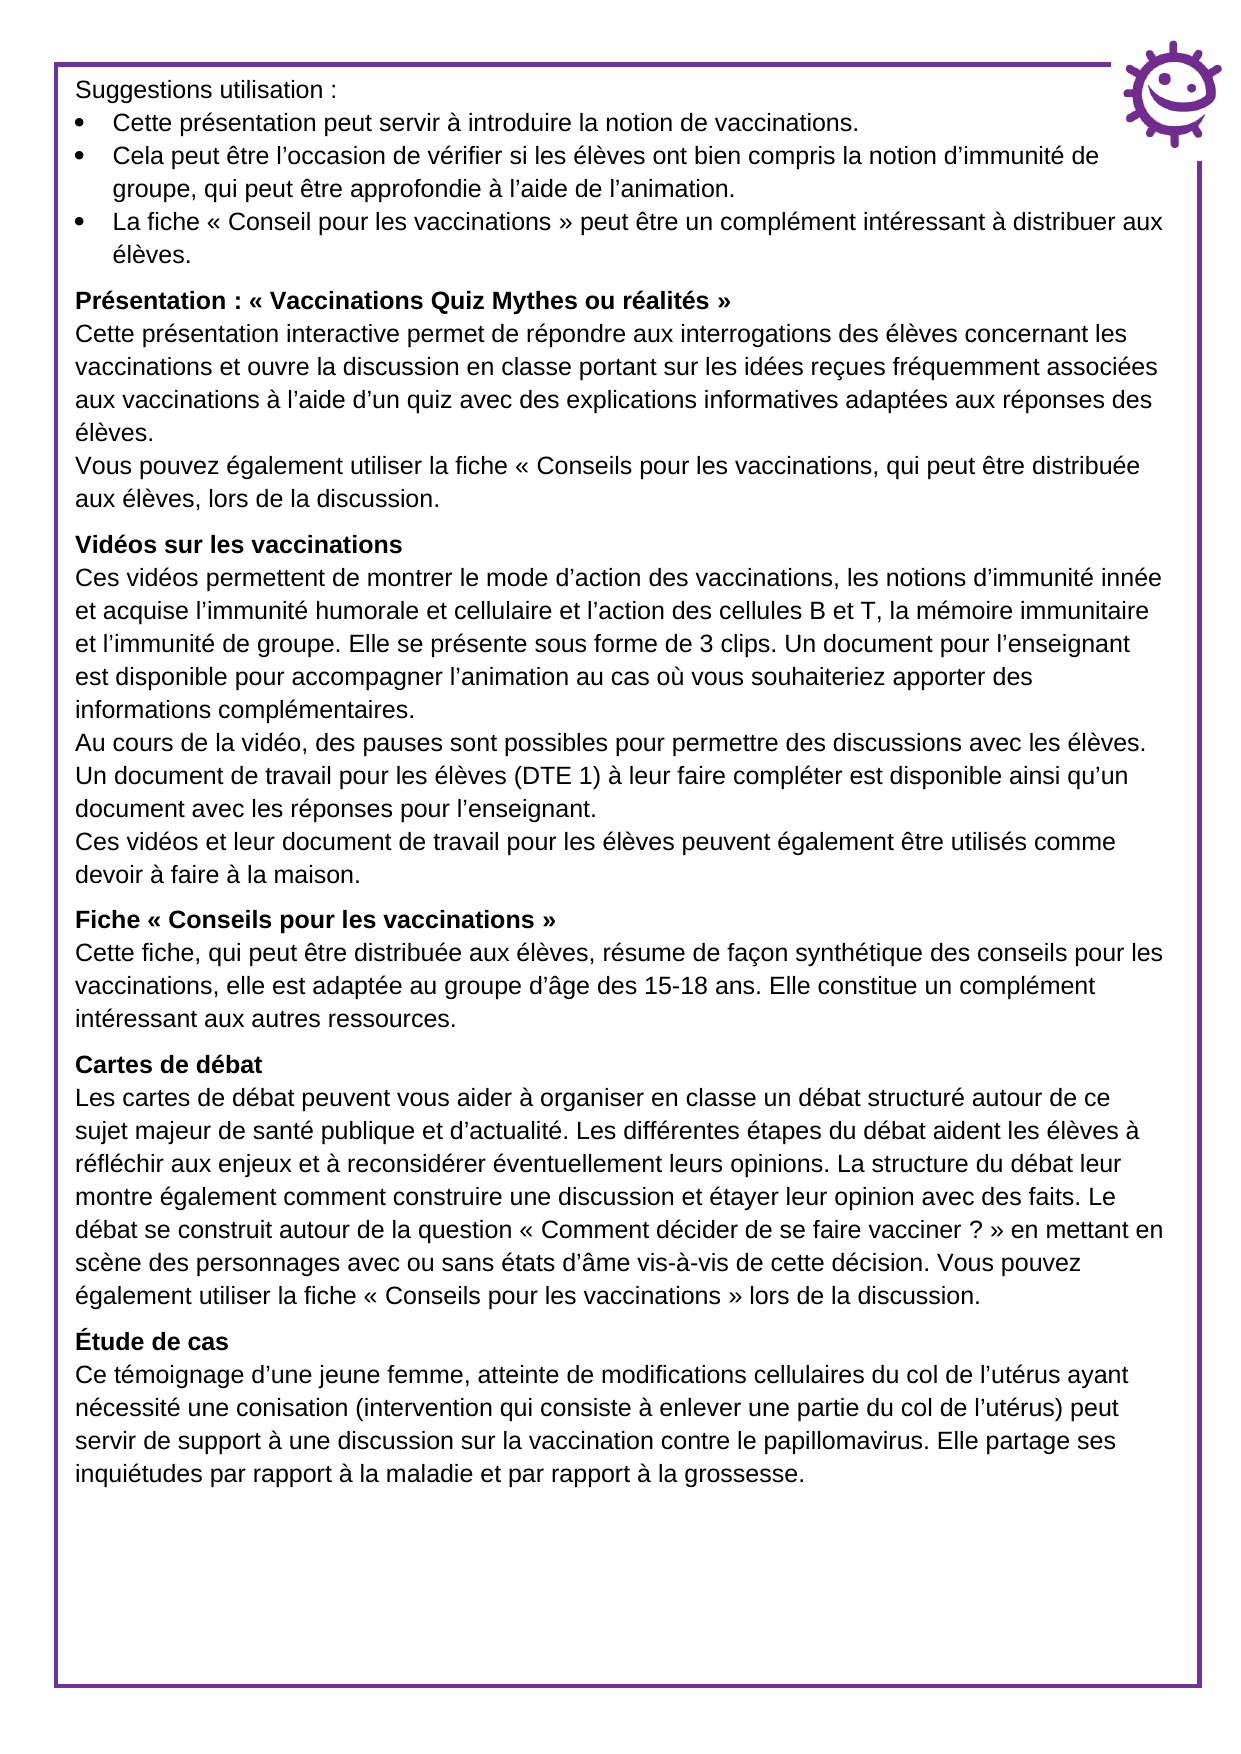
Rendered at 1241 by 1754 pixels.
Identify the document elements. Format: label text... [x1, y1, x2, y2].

text Cette présentation interactive permet de répondre aux interrogations des élèves concernant les vaccinations et ouvre la discussion en classe portant sur les idées reçues fréquemment associées aux vaccinations à l’aide d’un quiz avec des explications informatives adaptées aux réponses des élèves. [75, 319, 1165, 447]
text Suggestions utilisation : [75, 75, 1111, 104]
text Un document de travail pour les élèves (DTE 1) à leur faire compléter est disponible ainsi qu’un document avec les réponses pour l’enseignant. [75, 761, 1165, 822]
subtitle Cartes de débat [75, 1050, 1165, 1079]
picture [1111, 35, 1235, 161]
list La fiche « Conseil pour les vaccinations » peut être un complément intéressant à distribuer aux élèves. [75, 207, 1165, 269]
list Cette présentation peut servir à introduire la notion de vaccinations. [75, 108, 1111, 137]
text Cette fiche, qui peut être distribuée aux élèves, résume de façon synthétique des conseils pour les vaccinations, elle est adaptée au groupe d’âge des 15-18 ans. Elle constitue un complément intéressant aux autres ressources. [75, 938, 1165, 1033]
list Cela peut être l’occasion de vérifier si les élèves ont bien compris la notion d’immunité de groupe, qui peut être approfondie à l’aide de l’animation. [75, 141, 1165, 203]
text Ce témoignage d’une jeune femme, atteinte de modifications cellulaires du col de l’utérus ayant nécessité une conisation (intervention qui consiste à enlever une partie du col de l’utérus) peut servir de support à une discussion sur la vaccination contre le papillomavirus. Elle partage ses inquiétudes par rapport à la maladie et par rapport à la grossesse. [75, 1359, 1165, 1487]
subtitle Étude de cas [75, 1327, 1165, 1355]
subtitle Fiche « Conseils pour les vaccinations » [75, 905, 1165, 934]
text Ces vidéos et leur document de travail pour les élèves peuvent également être utilisés comme devoir à faire à la maison. [75, 827, 1165, 888]
subtitle Présentation : « Vaccinations Quiz Mythes ou réalités » [75, 286, 1165, 315]
text Les cartes de débat peuvent vous aider à organiser en classe un débat structuré autour de ce sujet majeur de santé publique et d’actualité. Les différentes étapes du débat aident les élèves à réfléchir aux enjeux et à reconsidérer éventuellement leurs opinions. La structure du débat leur montre également comment construire une discussion et étayer leur opinion avec des faits. Le débat se construit autour de la question « Comment décider de se faire vacciner ? » en mettant en scène des personnages avec ou sans états d’âme vis-à-vis de cette décision. Vous pouvez également utiliser la fiche « Conseils pour les vaccinations » lors de la discussion. [75, 1083, 1165, 1310]
text Ces vidéos permettent de montrer le mode d’action des vaccinations, les notions d’immunité innée et acquise l’immunité humorale et cellulaire et l’action des cellules B et T, la mémoire immunitaire et l’immunité de groupe. Elle se présente sous forme de 3 clips. Un document pour l’enseignant est disponible pour accompagner l’animation au cas où vous souhaiteriez apporter des informations complémentaires. [75, 563, 1165, 723]
text Au cours de la vidéo, des pauses sont possibles pour permettre des discussions avec les élèves. [75, 728, 1165, 756]
subtitle Vidéos sur les vaccinations [75, 529, 1165, 558]
text Vous pouvez également utiliser la fiche « Conseils pour les vaccinations, qui peut être distribuée aux élèves, lors de la discussion. [75, 451, 1165, 513]
